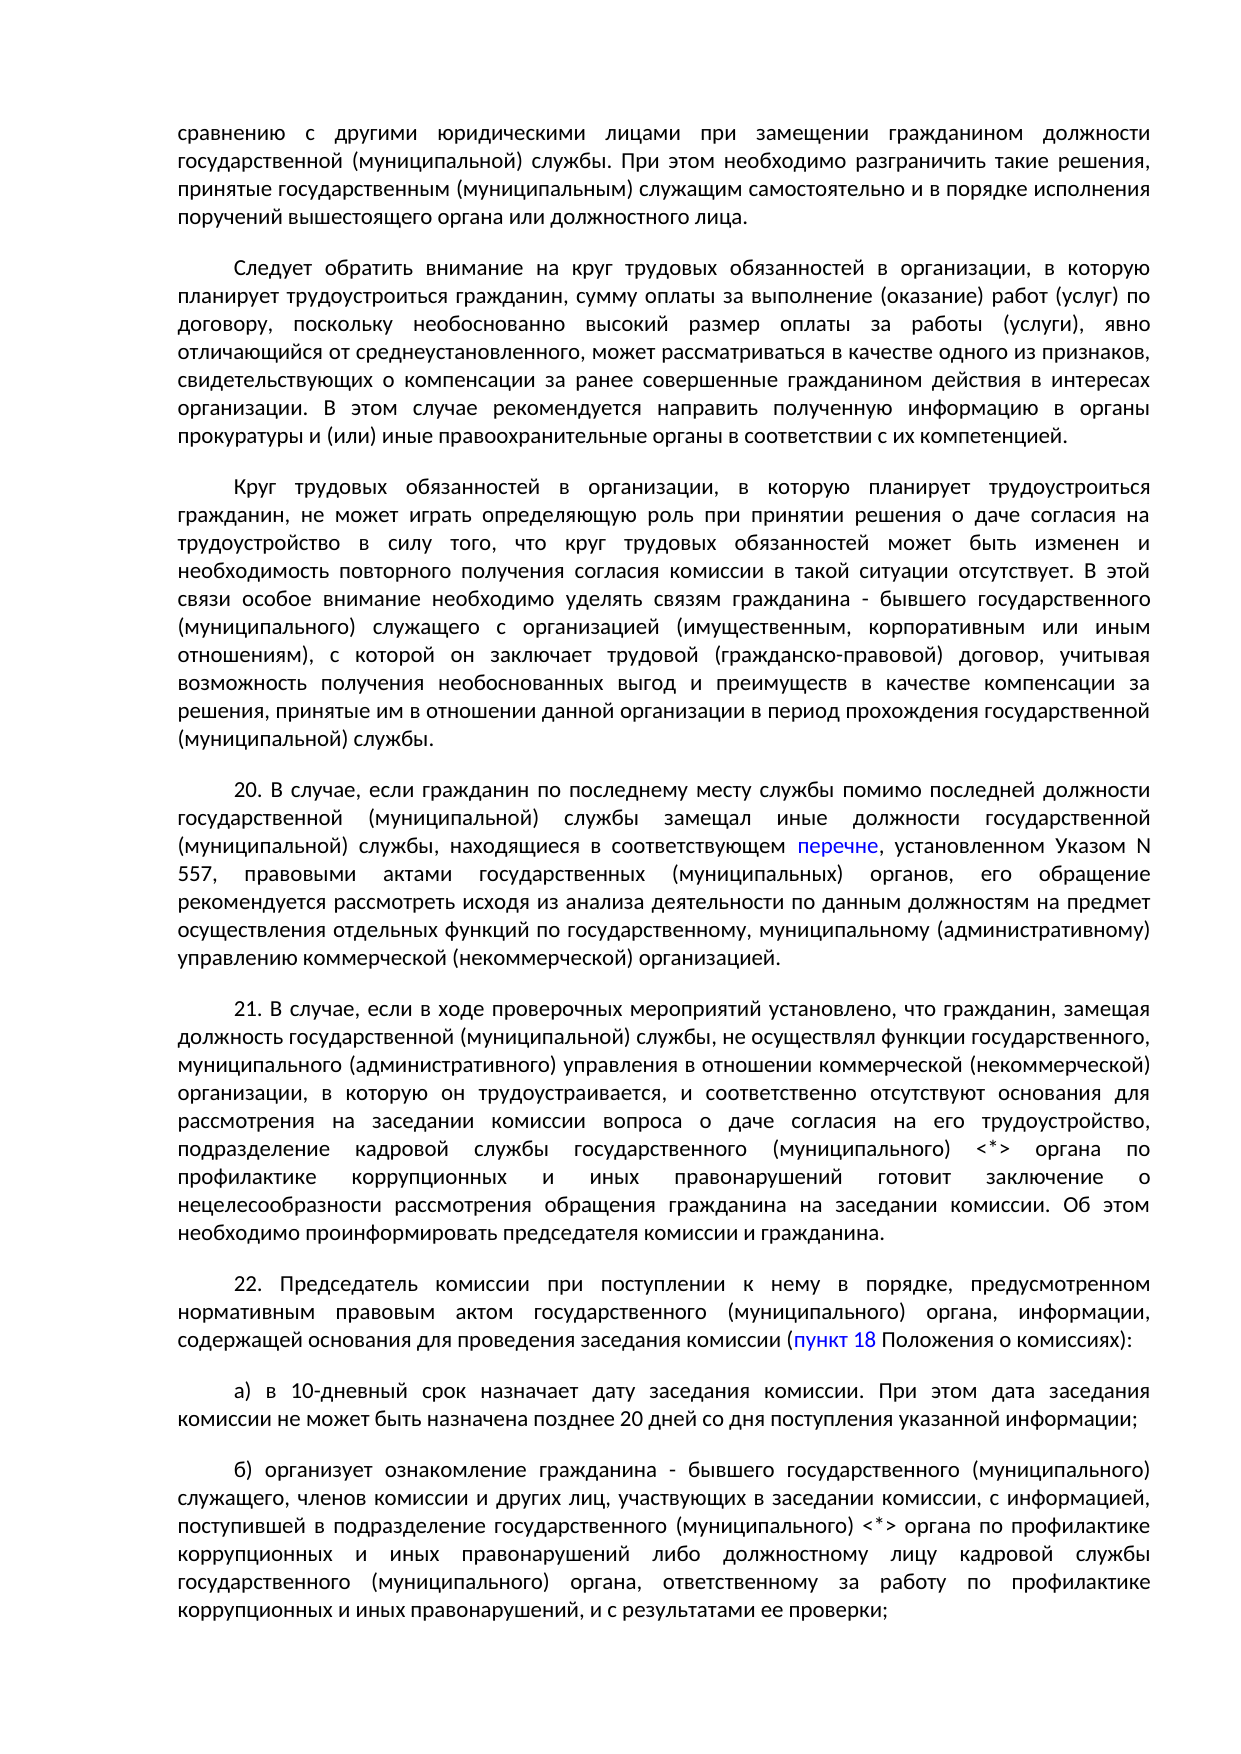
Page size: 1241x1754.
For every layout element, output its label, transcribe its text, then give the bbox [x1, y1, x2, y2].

text Следует обратить внимание на круг трудовых обязанностей в организации, в которую планирует трудоустроиться гражданин, сумму оплаты за выполнение (оказание) работ (услуг) по договору, поскольку необоснованно высокий размер оплаты за работы (услуги), явно отличающийся от среднеустановленного, может рассматриваться в качестве одного из признаков, свидетельствующих о компенсации за ранее совершенные гражданином действия в интересах организации. В этом случае рекомендуется направить полученную информацию в органы прокуратуры и (или) иные правоохранительные органы в соответствии с их компетенцией. [177, 253, 1152, 449]
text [177, 118, 1152, 230]
text 20. В случае, если гражданин по последнему месту службы помимо последней должности государственной (муниципальной) службы замещал иные должности государственной (муниципальной) службы, находящиеся в соответствующем перечне, установленном Указом N 557, правовыми актами государственных (муниципальных) органов, его обращение рекомендуется рассмотреть исходя из анализа деятельности по данным должностям на предмет осуществления отдельных функций по государственному, муниципальному (административному) управлению коммерческой (некоммерческой) организацией. [177, 775, 1152, 971]
text Круг трудовых обязанностей в организации, в которую планирует трудоустроиться гражданин, не может играть определяющую роль при принятии решения о даче согласия на трудоустройство в силу того, что круг трудовых обязанностей может быть изменен и необходимость повторного получения согласия комиссии в такой ситуации отсутствует. В этой связи особое внимание необходимо уделять связям гражданина - бывшего государственного (муниципального) служащего с организацией (имущественным, корпоративным или иным отношениям), с которой он заключает трудовой (гражданско-правовой) договор, учитывая возможность получения необоснованных выгод и преимуществ в качестве компенсации за решения, принятые им в отношении данной организации в период прохождения государственной (муниципальной) службы. [177, 472, 1152, 752]
text 21. В случае, если в ходе проверочных мероприятий установлено, что гражданин, замещая должность государственной (муниципальной) службы, не осуществлял функции государственного, муниципального (административного) управления в отношении коммерческой (некоммерческой) организации, в которую он трудоустраивается, и соответственно отсутствуют основания для рассмотрения на заседании комиссии вопроса о даче согласия на его трудоустройство, подразделение кадровой службы государственного (муниципального) <*> органа по профилактике коррупционных и иных правонарушений готовит заключение о нецелесообразности рассмотрения обращения гражданина на заседании комиссии. Об этом необходимо проинформировать председателя комиссии и гражданина. [177, 994, 1152, 1247]
text б) организует ознакомление гражданина - бывшего государственного (муниципального) служащего, членов комиссии и других лиц, участвующих в заседании комиссии, с информацией, поступившей в подразделение государственного (муниципального) <*> органа по профилактике коррупционных и иных правонарушений либо должностному лицу кадровой службы государственного (муниципального) органа, ответственному за работу по профилактике коррупционных и иных правонарушений, и с результатами ее проверки; [177, 1455, 1152, 1623]
text а) в 10-дневный срок назначает дату заседания комиссии. При этом дата заседания комиссии не может быть назначена позднее 20 дней со дня поступления указанной информации; [177, 1376, 1152, 1432]
text 22. Председатель комиссии при поступлении к нему в порядке, предусмотренном нормативным правовым актом государственного (муниципального) органа, информации, содержащей основания для проведения заседания комиссии (пункт 18 Положения о комиссиях): [177, 1269, 1152, 1353]
